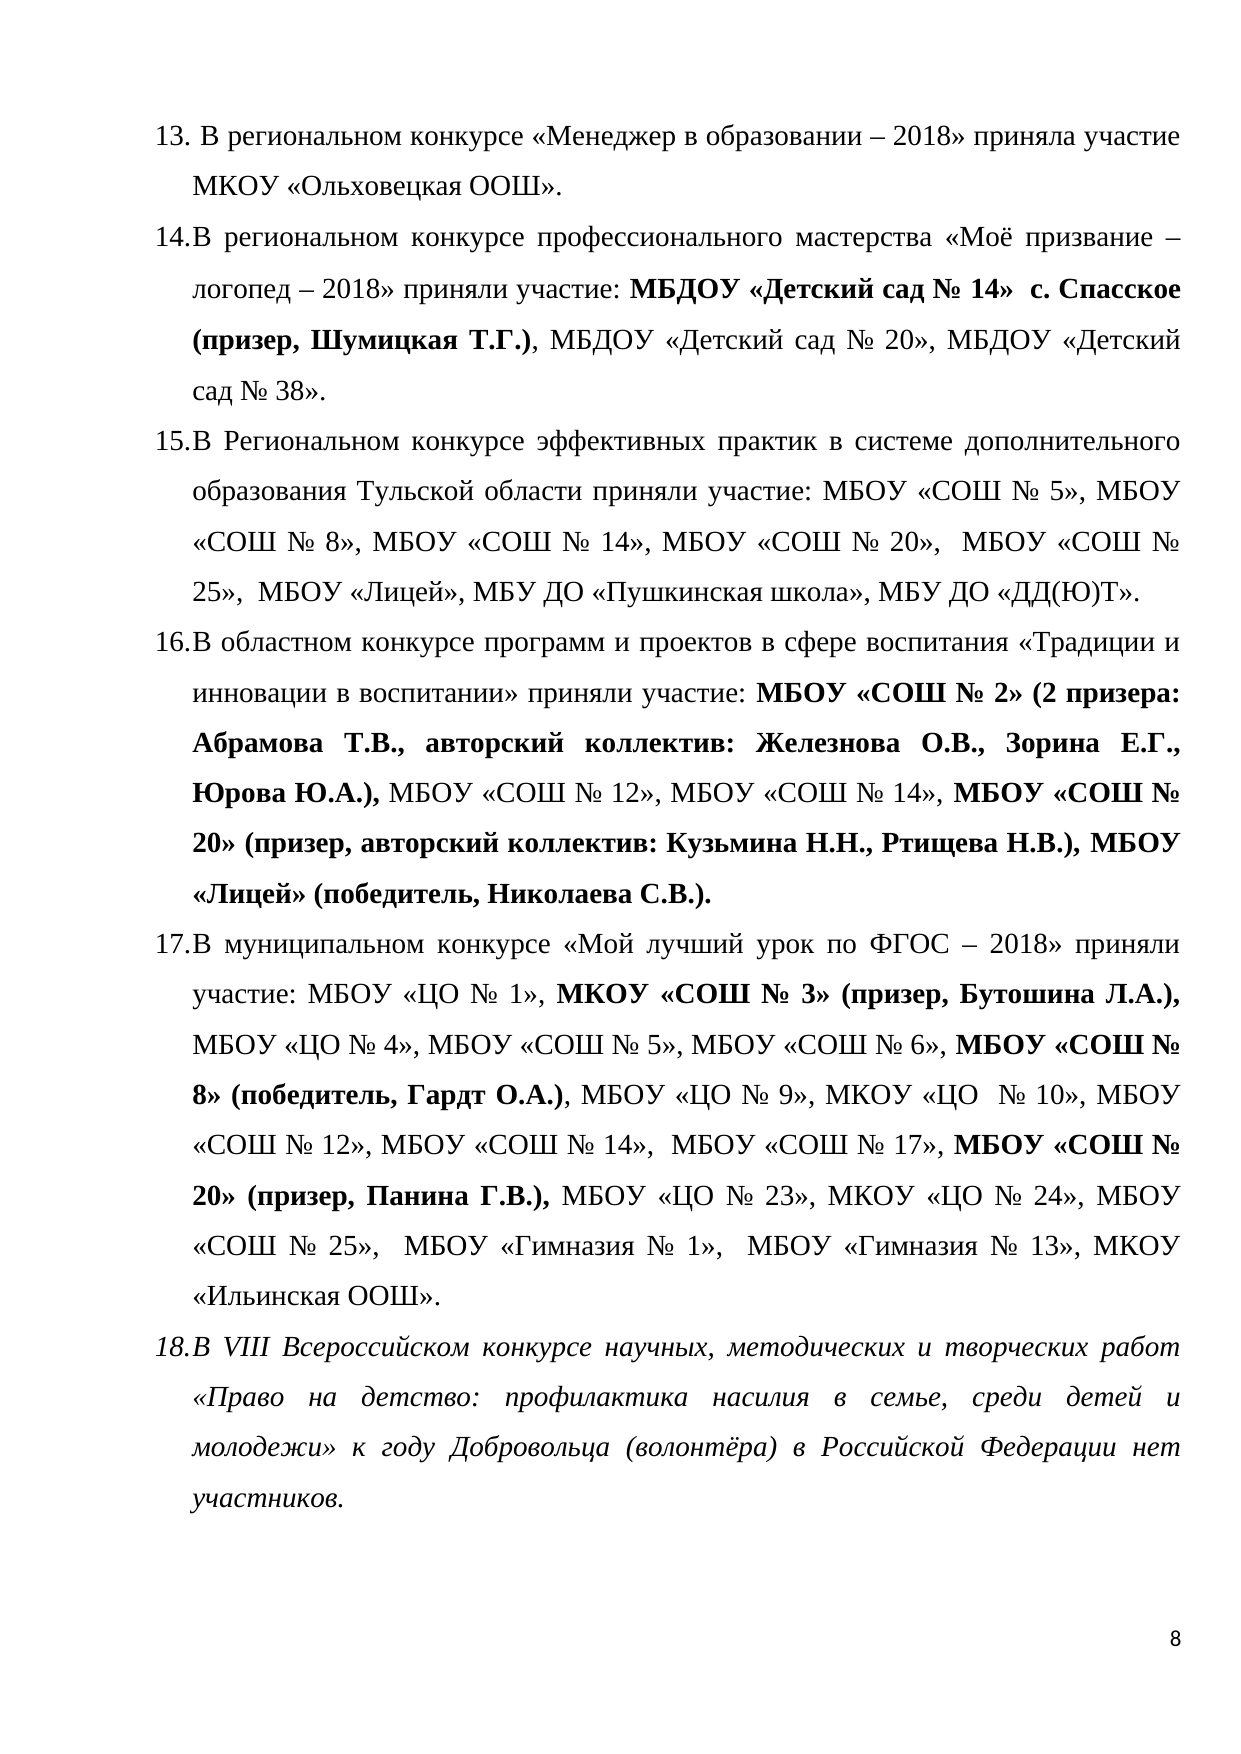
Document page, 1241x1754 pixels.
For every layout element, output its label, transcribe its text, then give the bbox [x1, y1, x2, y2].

list В VIII Всероссийском конкурсе научных, методических и творческих работ «Право на детство: профилактика насилия в семье, среди детей и молодежи» к году Добровольца (волонтёра) в Российской Федерации нет участников. [154, 1329, 1181, 1513]
list В региональном конкурсе профессионального мастерства «Моё призвание – логопед – 2018» приняли участие: МБДОУ «Детский сад № 14» с. Спасское (призер, Шумицкая Т.Г.), МБДОУ «Детский сад № 20», МБДОУ «Детский сад № 38». [154, 219, 1181, 406]
list В областном конкурсе программ и проектов в сфере воспитания «Традиции и инновации в воспитании» приняли участие: МБОУ «СОШ № 2» (2 призера: Абрамова Т.В., авторский коллектив: Железнова О.В., Зорина Е.Г., Юрова Ю.А.), МБОУ «СОШ № 12», МБОУ «СОШ № 14», МБОУ «СОШ № 20» (призер, авторский коллектив: Кузьмина Н.Н., Ртищева Н.В.), МБОУ «Лицей» (победитель, Николаева С.В.). [154, 624, 1181, 909]
list В муниципальном конкурсе «Мой лучший урок по ФГОС – 2018» приняли участие: МБОУ «ЦО № 1», МКОУ «СОШ № 3» (призер, Бутошина Л.А.), МБОУ «ЦО № 4», МБОУ «СОШ № 5», МБОУ «СОШ № 6», МБОУ «СОШ № 8» (победитель, Гардт О.А.), МБОУ «ЦО № 9», МКОУ «ЦО № 10», МБОУ «СОШ № 12», МБОУ «СОШ № 14», МБОУ «СОШ № 17», МБОУ «СОШ № 20» (призер, Панина Г.В.), МБОУ «ЦО № 23», МКОУ «ЦО № 24», МБОУ «СОШ № 25», МБОУ «Гимназия № 1», МБОУ «Гимназия № 13», МКОУ «Ильинская ООШ». [154, 926, 1181, 1312]
list В региональном конкурсе «Менеджер в образовании – 2018» приняла участие МКОУ «Ольховецкая ООШ». [154, 118, 1181, 202]
list В Региональном конкурсе эффективных практик в системе дополнительного образования Тульской области приняли участие: МБОУ «СОШ № 5», МБОУ «СОШ № 8», МБОУ «СОШ № 14», МБОУ «СОШ № 20», МБОУ «СОШ № 25», МБОУ «Лицей», МБУ ДО «Пушкинская школа», МБУ ДО «ДД(Ю)Т». [154, 423, 1181, 608]
